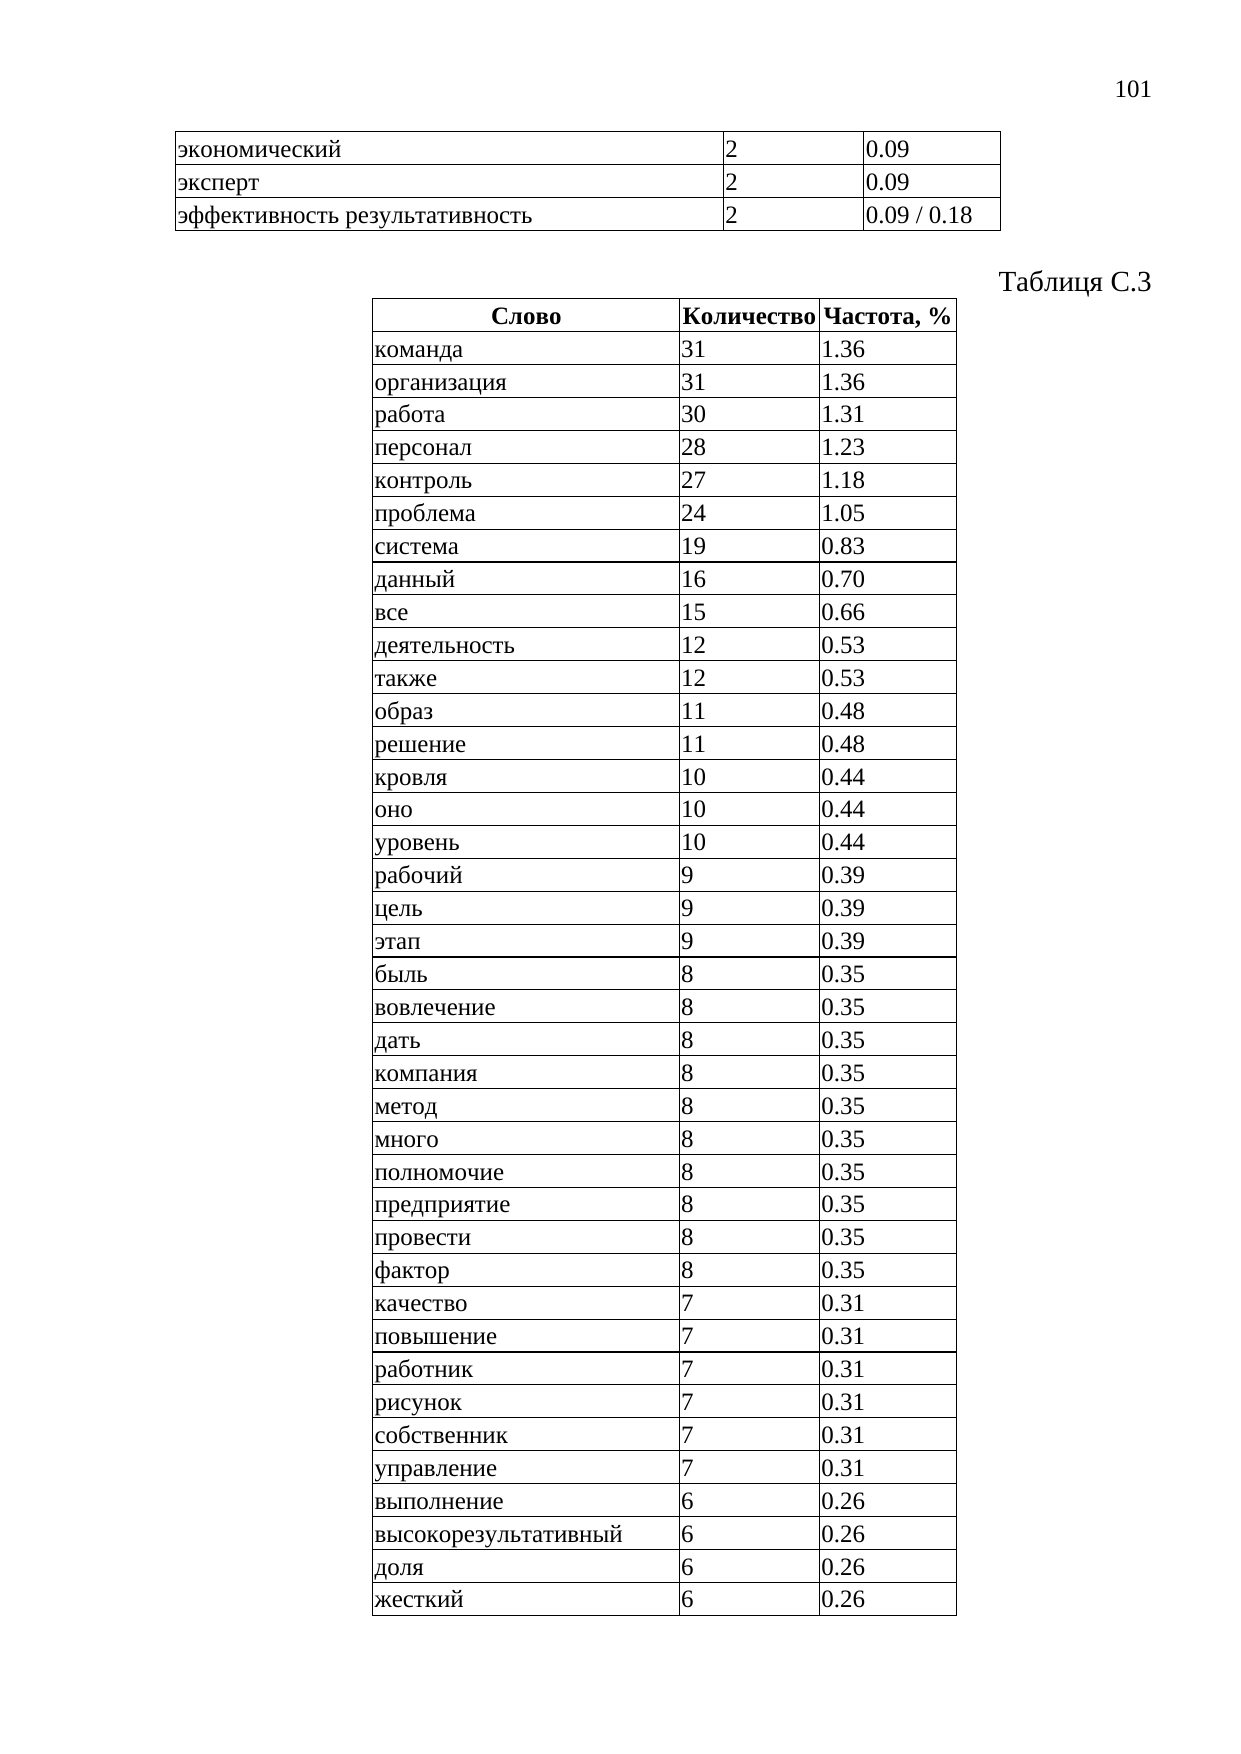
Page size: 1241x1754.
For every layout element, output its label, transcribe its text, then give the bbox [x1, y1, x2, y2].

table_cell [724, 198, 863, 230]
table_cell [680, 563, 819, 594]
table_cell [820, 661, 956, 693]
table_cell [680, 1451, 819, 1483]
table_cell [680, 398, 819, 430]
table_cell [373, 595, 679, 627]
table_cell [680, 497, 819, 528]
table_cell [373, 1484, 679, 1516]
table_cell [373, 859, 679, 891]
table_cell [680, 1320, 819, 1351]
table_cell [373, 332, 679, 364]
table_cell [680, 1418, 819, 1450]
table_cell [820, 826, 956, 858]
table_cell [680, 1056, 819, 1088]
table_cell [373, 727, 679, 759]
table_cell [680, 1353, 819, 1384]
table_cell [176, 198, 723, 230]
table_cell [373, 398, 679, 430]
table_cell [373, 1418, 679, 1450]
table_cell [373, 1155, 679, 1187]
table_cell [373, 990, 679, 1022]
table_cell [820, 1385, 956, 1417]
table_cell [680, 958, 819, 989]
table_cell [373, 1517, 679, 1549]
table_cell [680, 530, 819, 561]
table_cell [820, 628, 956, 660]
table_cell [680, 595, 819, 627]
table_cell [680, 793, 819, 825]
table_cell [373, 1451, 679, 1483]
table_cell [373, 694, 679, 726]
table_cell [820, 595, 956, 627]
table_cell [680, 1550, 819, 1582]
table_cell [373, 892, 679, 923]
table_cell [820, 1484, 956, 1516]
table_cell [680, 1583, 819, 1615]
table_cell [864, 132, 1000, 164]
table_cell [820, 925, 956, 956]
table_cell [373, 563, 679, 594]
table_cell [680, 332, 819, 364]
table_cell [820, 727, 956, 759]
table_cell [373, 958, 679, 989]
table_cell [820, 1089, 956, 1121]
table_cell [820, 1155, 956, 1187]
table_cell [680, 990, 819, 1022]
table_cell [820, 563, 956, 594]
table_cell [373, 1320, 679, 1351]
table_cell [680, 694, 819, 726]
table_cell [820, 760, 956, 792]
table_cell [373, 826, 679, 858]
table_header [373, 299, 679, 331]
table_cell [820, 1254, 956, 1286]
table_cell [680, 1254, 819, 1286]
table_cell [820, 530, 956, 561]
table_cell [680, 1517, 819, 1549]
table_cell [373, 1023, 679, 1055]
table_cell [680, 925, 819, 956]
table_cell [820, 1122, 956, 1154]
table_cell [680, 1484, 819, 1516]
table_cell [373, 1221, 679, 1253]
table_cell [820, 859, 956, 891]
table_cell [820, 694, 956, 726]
text Таблиця С.3 [177, 264, 1152, 298]
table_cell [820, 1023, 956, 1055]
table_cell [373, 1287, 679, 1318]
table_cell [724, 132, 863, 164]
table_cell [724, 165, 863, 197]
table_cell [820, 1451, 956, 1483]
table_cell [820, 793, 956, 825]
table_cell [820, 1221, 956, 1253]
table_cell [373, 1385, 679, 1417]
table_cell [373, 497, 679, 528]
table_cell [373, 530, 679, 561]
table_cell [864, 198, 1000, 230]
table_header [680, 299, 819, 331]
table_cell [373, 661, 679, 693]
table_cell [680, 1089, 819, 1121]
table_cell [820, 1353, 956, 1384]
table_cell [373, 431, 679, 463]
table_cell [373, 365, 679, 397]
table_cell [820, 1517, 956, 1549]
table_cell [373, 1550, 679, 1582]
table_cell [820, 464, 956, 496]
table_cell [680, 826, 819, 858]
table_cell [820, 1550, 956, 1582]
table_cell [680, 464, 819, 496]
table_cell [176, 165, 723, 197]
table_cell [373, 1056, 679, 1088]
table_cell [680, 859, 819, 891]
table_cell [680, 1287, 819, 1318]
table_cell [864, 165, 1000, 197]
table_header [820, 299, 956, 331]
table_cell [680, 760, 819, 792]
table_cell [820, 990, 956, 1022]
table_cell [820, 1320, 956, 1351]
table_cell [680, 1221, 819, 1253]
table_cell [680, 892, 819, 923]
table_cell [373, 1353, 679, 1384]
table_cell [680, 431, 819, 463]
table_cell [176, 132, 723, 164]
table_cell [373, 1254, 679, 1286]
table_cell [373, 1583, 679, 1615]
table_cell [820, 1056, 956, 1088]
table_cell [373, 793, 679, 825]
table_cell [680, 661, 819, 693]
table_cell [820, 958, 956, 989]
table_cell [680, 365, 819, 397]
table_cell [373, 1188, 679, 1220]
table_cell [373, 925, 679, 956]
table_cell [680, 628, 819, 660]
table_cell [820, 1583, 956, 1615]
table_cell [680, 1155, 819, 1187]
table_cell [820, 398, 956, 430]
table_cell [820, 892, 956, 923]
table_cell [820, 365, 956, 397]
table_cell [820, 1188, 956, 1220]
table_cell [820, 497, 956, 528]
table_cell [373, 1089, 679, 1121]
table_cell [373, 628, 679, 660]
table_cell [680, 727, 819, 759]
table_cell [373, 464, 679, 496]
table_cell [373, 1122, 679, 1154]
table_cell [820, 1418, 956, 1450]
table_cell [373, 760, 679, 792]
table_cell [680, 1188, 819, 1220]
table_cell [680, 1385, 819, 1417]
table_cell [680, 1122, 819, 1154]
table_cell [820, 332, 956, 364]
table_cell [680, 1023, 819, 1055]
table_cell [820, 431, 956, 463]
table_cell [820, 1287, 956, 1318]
